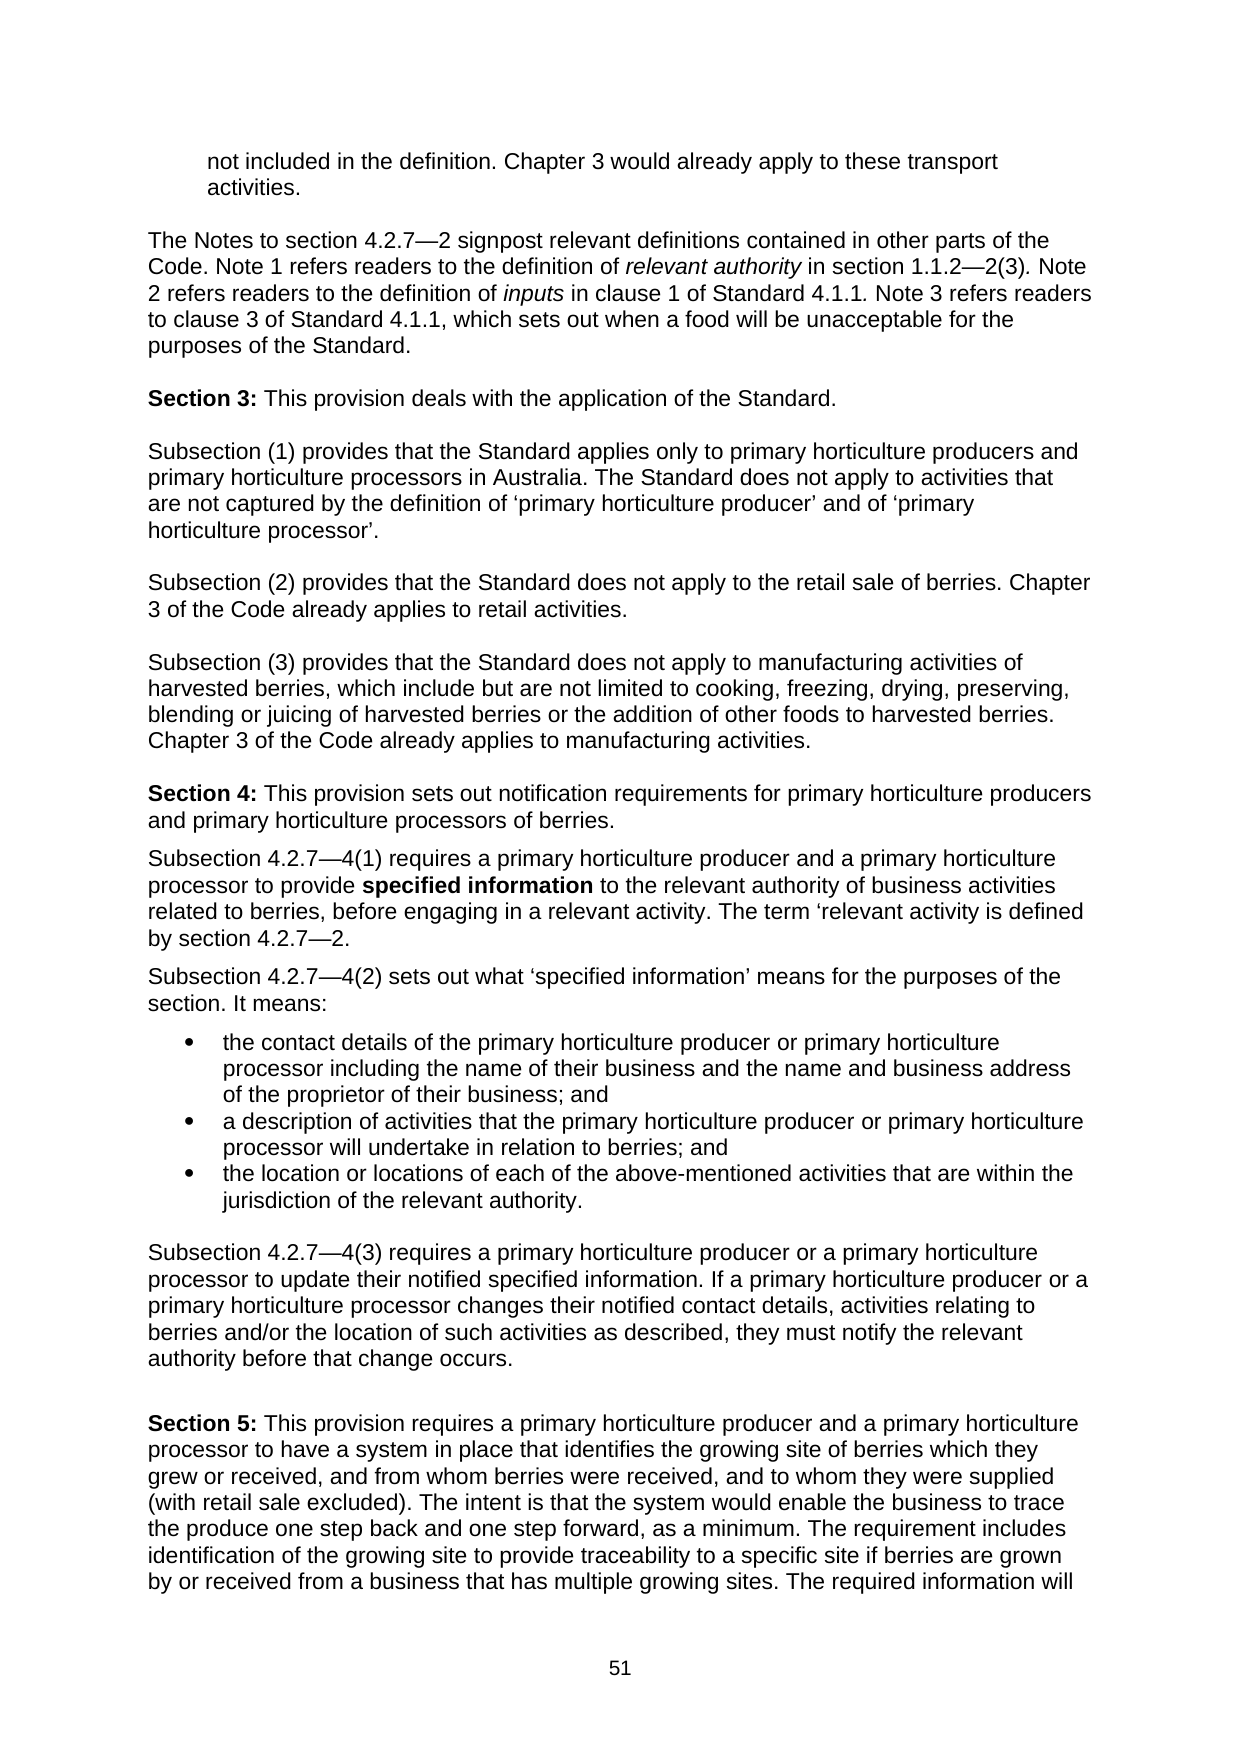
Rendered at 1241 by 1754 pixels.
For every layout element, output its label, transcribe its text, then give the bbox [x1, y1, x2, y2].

text Section 3: This provision deals with the application of the Standard. [148, 385, 1092, 411]
text Subsection 4.2.7—4(1) requires a primary horticulture producer and a primary horticulture processor to provide specified information to the relevant authority of business activities related to berries, before engaging in a relevant activity. The term ‘relevant activity is defined by section 4.2.7—2. [148, 845, 1092, 951]
text Subsection 4.2.7—4(2) sets out what ‘specified information’ means for the purposes of the section. It means: [148, 963, 1092, 1016]
text Subsection (3) provides that the Standard does not apply to manufacturing activities of harvested berries, which include but are not limited to cooking, freezing, drying, preserving, blending or juicing of harvested berries or the addition of other foods to harvested berries. Chapter 3 of the Code already applies to manufacturing activities. [148, 648, 1092, 754]
text Subsection 4.2.7—4(3) requires a primary horticulture producer or a primary horticulture processor to update their notified specified information. If a primary horticulture producer or a primary horticulture processor changes their notified contact details, activities relating to berries and/or the location of such activities as described, they must notify the relevant authority before that change occurs. [148, 1239, 1092, 1371]
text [207, 148, 1092, 200]
text The Notes to section 4.2.7—2 signpost relevant definitions contained in other parts of the Code. Note 1 refers readers to the definition of relevant authority in section 1.1.2—2(3). Note 2 refers readers to the definition of inputs in clause 1 of Standard 4.1.1. Note 3 refers readers to clause 3 of Standard 4.1.1, which sets out when a food will be unacceptable for the purposes of the Standard. [148, 227, 1092, 358]
list the contact details of the primary horticulture producer or primary horticulture processor including the name of their business and the name and business address of the proprietor of their business; and [185, 1028, 1092, 1108]
text Section 4: This provision sets out notification requirements for primary horticulture producers and primary horticulture processors of berries. [148, 780, 1092, 833]
text Subsection (2) provides that the Standard does not apply to the retail sale of berries. Chapter 3 of the Code already applies to retail activities. [148, 569, 1092, 622]
text Subsection (1) provides that the Standard applies only to primary horticulture producers and primary horticulture processors in Australia. The Standard does not apply to activities that are not captured by the definition of ‘primary horticulture producer’ and of ‘primary horticulture processor’. [148, 438, 1092, 543]
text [148, 1410, 1092, 1594]
list a description of activities that the primary horticulture producer or primary horticulture processor will undertake in relation to berries; and [185, 1108, 1092, 1160]
list the location or locations of each of the above-mentioned activities that are within the jurisdiction of the relevant authority. [185, 1160, 1092, 1213]
